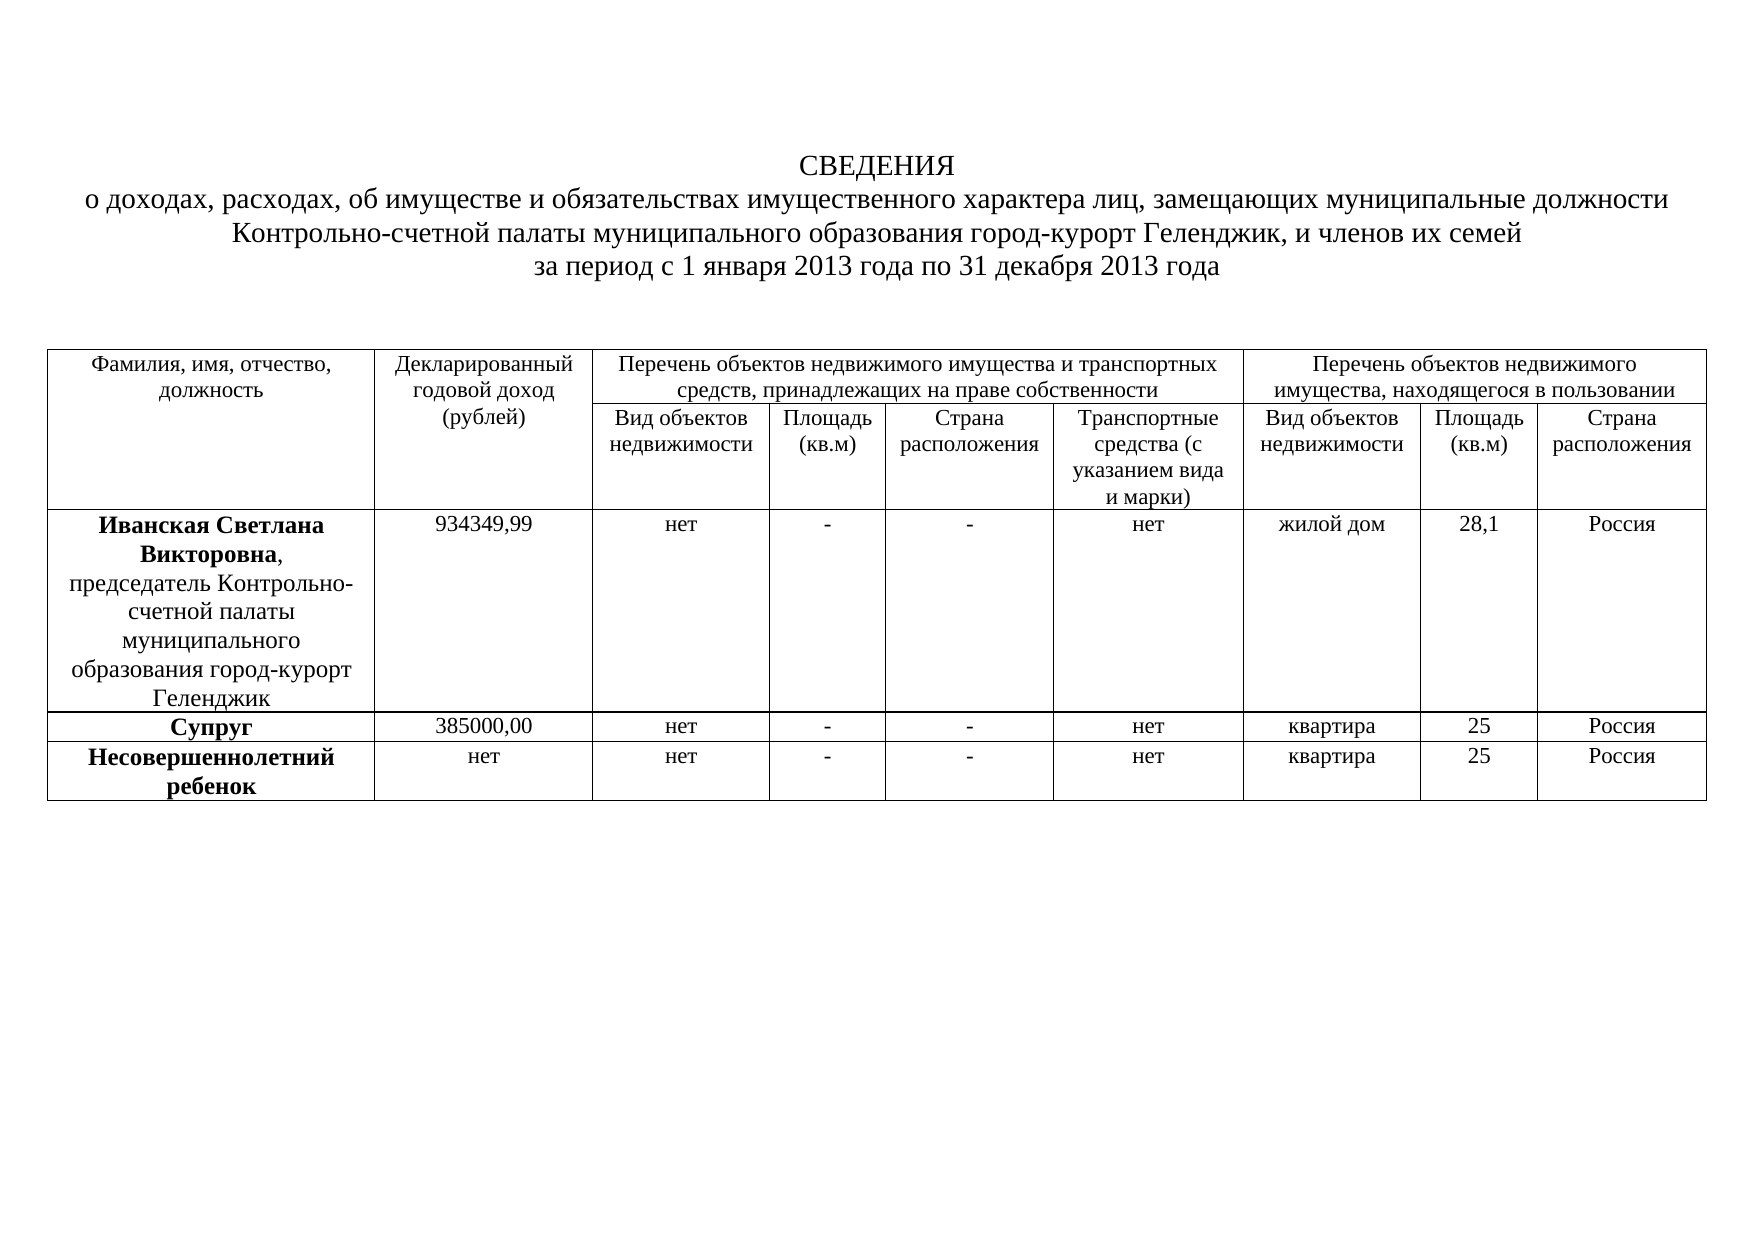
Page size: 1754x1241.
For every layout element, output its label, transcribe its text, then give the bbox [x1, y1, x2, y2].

table_cell нет [593, 742, 769, 800]
text Контрольно-счетной палаты муниципального образования город-курорт Геленджик, и членов их семей [59, 215, 1695, 248]
table_cell квартира [1244, 742, 1420, 800]
table_cell Вид объектов недвижимости [1244, 404, 1420, 509]
table_cell - [770, 713, 885, 741]
table_cell Супруг [48, 713, 374, 741]
table_cell нет [593, 510, 769, 711]
table_header Декларированный годовой доход (рублей) [375, 350, 592, 509]
table_cell нет [593, 713, 769, 741]
table_cell - [770, 742, 885, 800]
table_cell жилой дом [1244, 510, 1420, 711]
table_cell нет [1054, 713, 1243, 741]
table_cell 25 [1421, 713, 1537, 741]
table_cell 934349,99 [375, 510, 592, 711]
table_cell Страна расположения [886, 404, 1053, 509]
table_cell Несовершеннолетний ребенок [48, 742, 374, 800]
table_cell Площадь (кв.м) [770, 404, 885, 509]
table_cell - [886, 713, 1053, 741]
table_cell 25 [1421, 742, 1537, 800]
table_cell Страна расположения [1538, 404, 1706, 509]
table_header Перечень объектов недвижимого имущества, находящегося в пользовании [1244, 350, 1706, 403]
table_cell - [886, 510, 1053, 711]
table_cell нет [1054, 510, 1243, 711]
table_cell Россия [1538, 742, 1706, 800]
text за период с 1 января 2013 года по 31 декабря 2013 года [59, 248, 1695, 282]
table_cell Россия [1538, 713, 1706, 741]
text о доходах, расходах, об имуществе и обязательствах имущественного характера лиц, замещающих муниципальные должности [59, 181, 1695, 215]
table_cell - [770, 510, 885, 711]
table_cell Площадь (кв.м) [1421, 404, 1537, 509]
text СВЕДЕНИЯ [59, 148, 1695, 181]
table_cell Вид объектов недвижимости [593, 404, 769, 509]
table_header Перечень объектов недвижимого имущества и транспортных средств, принадлежащих на праве собственности [593, 350, 1243, 403]
table_cell Иванская Светлана Викторовна, председатель Контрольно-счетной палаты муниципального образования город-курорт Геленджик [48, 510, 374, 711]
table_cell - [886, 742, 1053, 800]
table_cell Россия [1538, 510, 1706, 711]
table_header Фамилия, имя, отчество, должность [48, 350, 374, 509]
table_cell нет [1054, 742, 1243, 800]
table_cell 385000,00 [375, 713, 592, 741]
table_cell нет [375, 742, 592, 800]
table_cell Транспортные средства (с указанием вида и марки) [1054, 404, 1243, 509]
table_cell квартира [1244, 713, 1420, 741]
table_cell 28,1 [1421, 510, 1537, 711]
